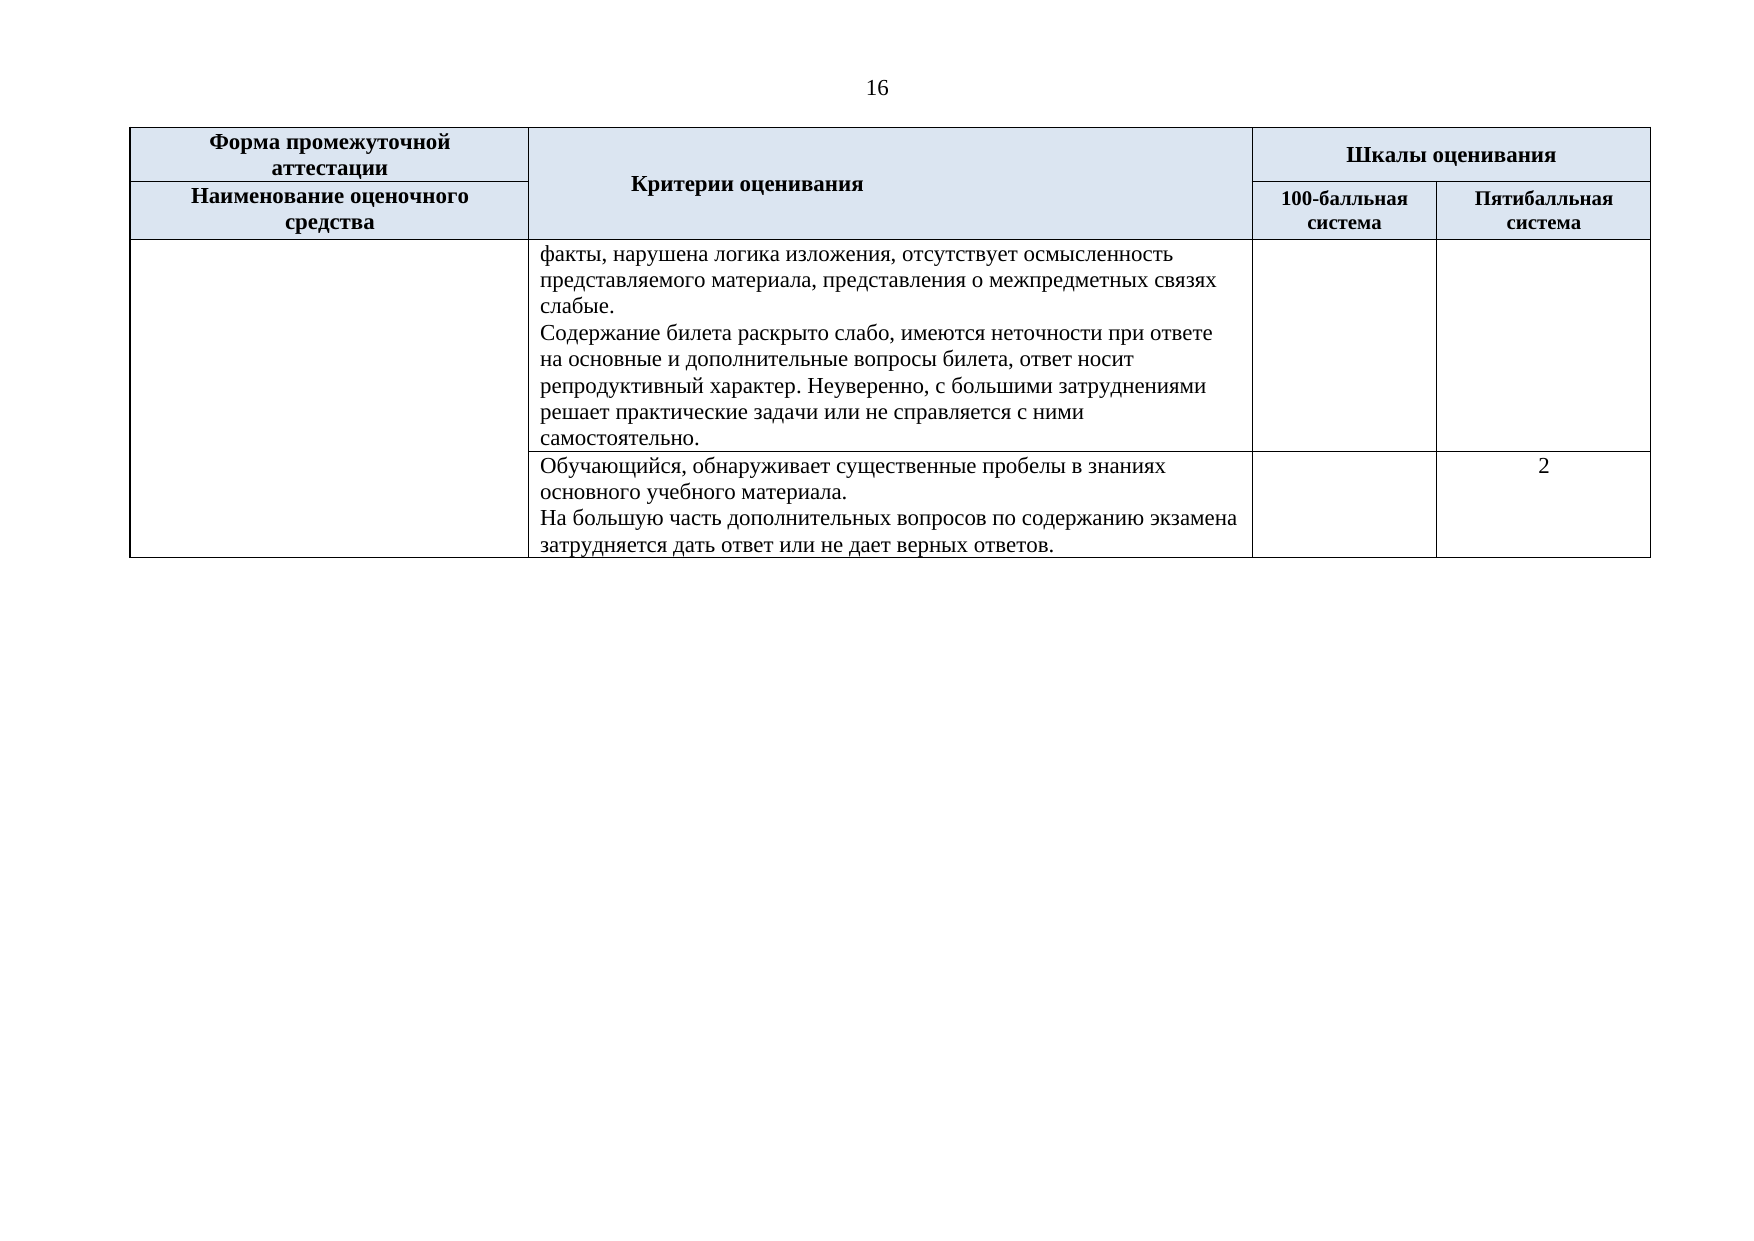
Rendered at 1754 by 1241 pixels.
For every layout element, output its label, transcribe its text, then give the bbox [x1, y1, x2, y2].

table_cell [529, 240, 1252, 451]
table_cell Пятибалльная система [1437, 182, 1650, 239]
table_header Критерии оценивания [529, 128, 1252, 239]
table_header Шкалы оценивания [1253, 128, 1650, 181]
table_header Форма промежуточной аттестации [131, 128, 528, 181]
table_cell 2 [1437, 452, 1650, 557]
table_cell [1253, 452, 1436, 557]
table_cell Обучающийся, обнаруживает существенные пробелы в знаниях основного учебного материала. На большую часть дополнительных вопросов по содержанию экзамена затрудняется дать ответ или не дает верных ответов. [529, 452, 1252, 557]
table_cell 100-балльная система [1253, 182, 1436, 239]
table_cell Наименование оценочного средства [131, 182, 528, 239]
table_cell [1253, 240, 1436, 451]
table_cell 3 [1437, 240, 1650, 451]
